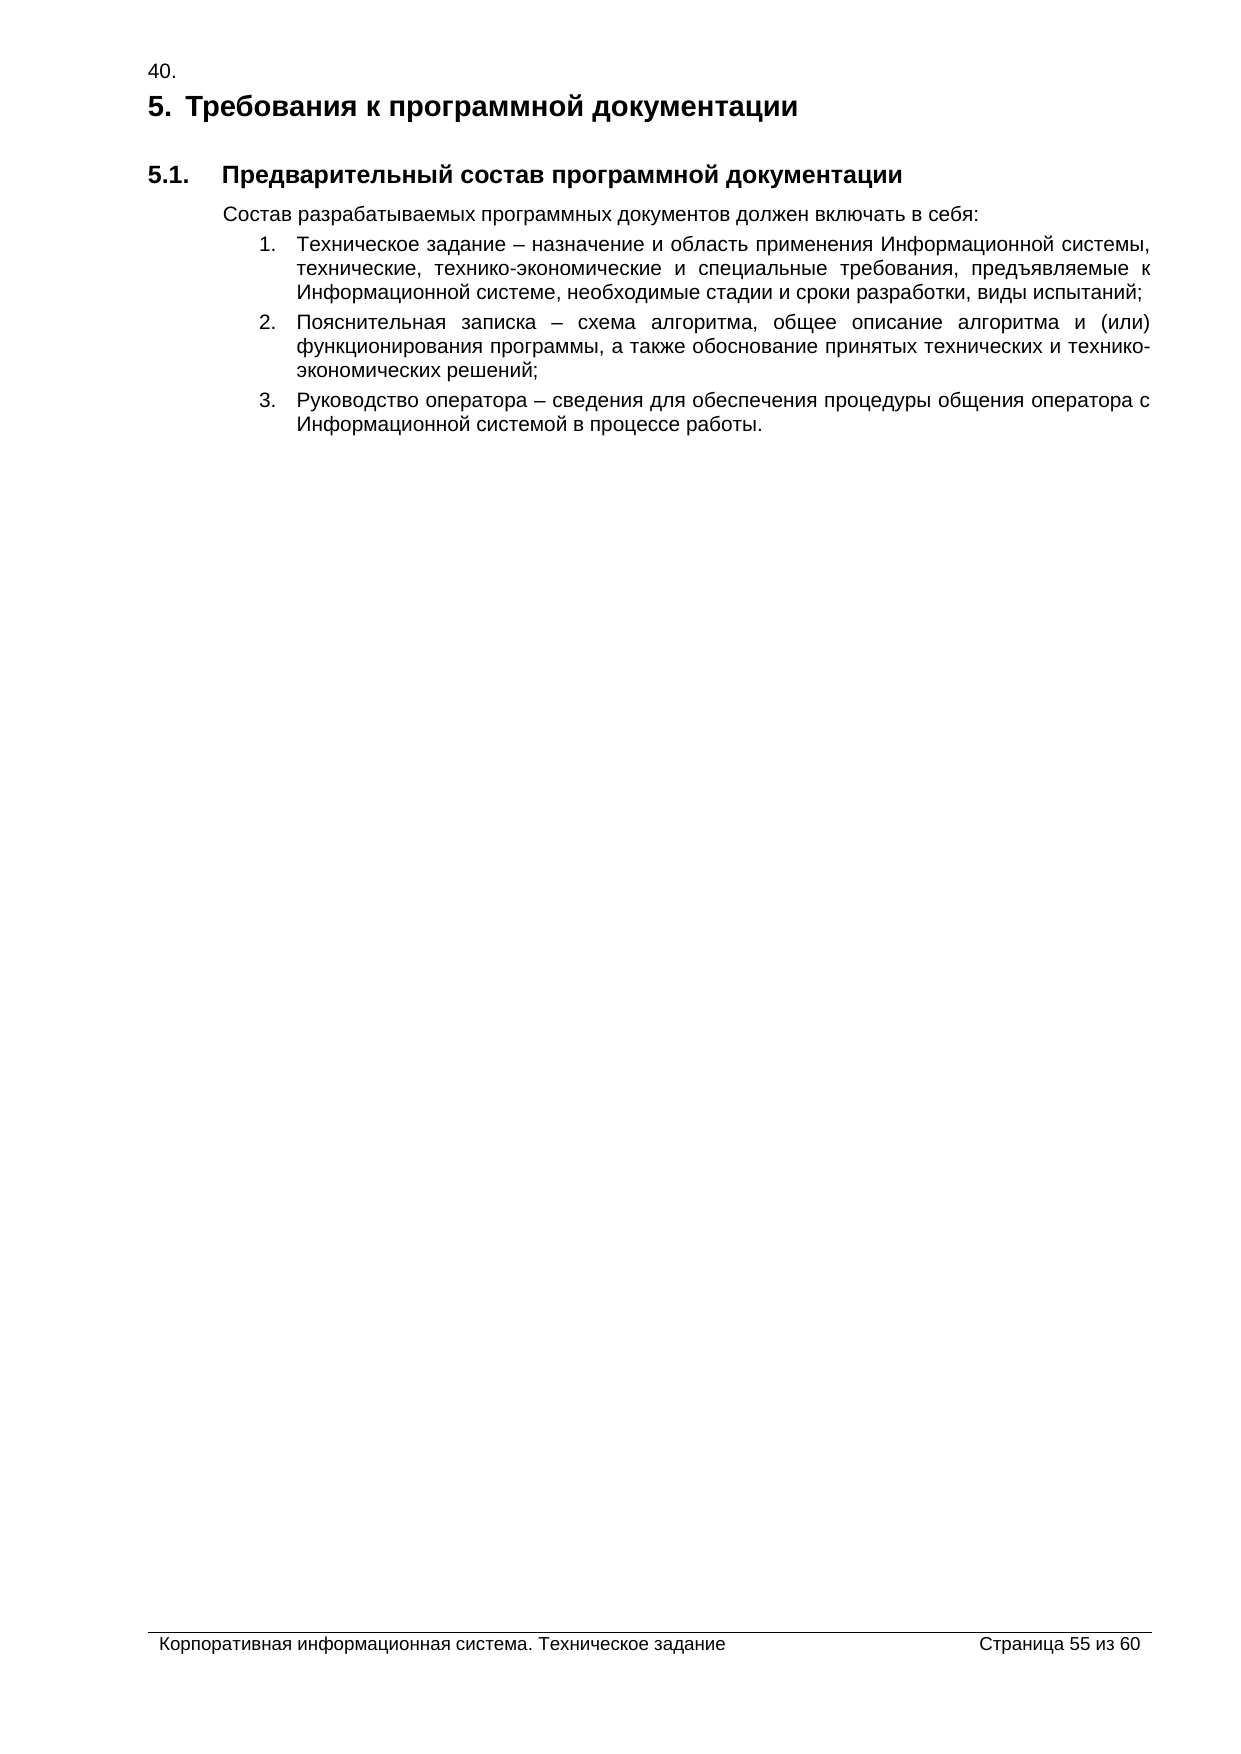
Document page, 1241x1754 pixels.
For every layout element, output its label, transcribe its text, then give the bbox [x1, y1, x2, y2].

list Техническое задание – назначение и область применения Информационной системы, технические, технико-экономические и специальные требования, предъявляемые к Информационной системе, необходимые стадии и сроки разработки, виды испытаний; [259, 232, 1152, 304]
list Пояснительная записка – схема алгоритма, общее описание алгоритма и (или) функционирования программы, а также обоснование принятых технических и технико-экономических решений; [259, 310, 1152, 382]
list Руководство оператора – сведения для обеспечения процедуры общения оператора с Информационной системой в процессе работы. [259, 388, 1152, 436]
subtitle Требования к программной документации [148, 89, 1152, 123]
subtitle Предварительный состав программной документации [148, 160, 1152, 189]
text Состав разрабатываемых программных документов должен включать в себя: [223, 202, 1152, 226]
